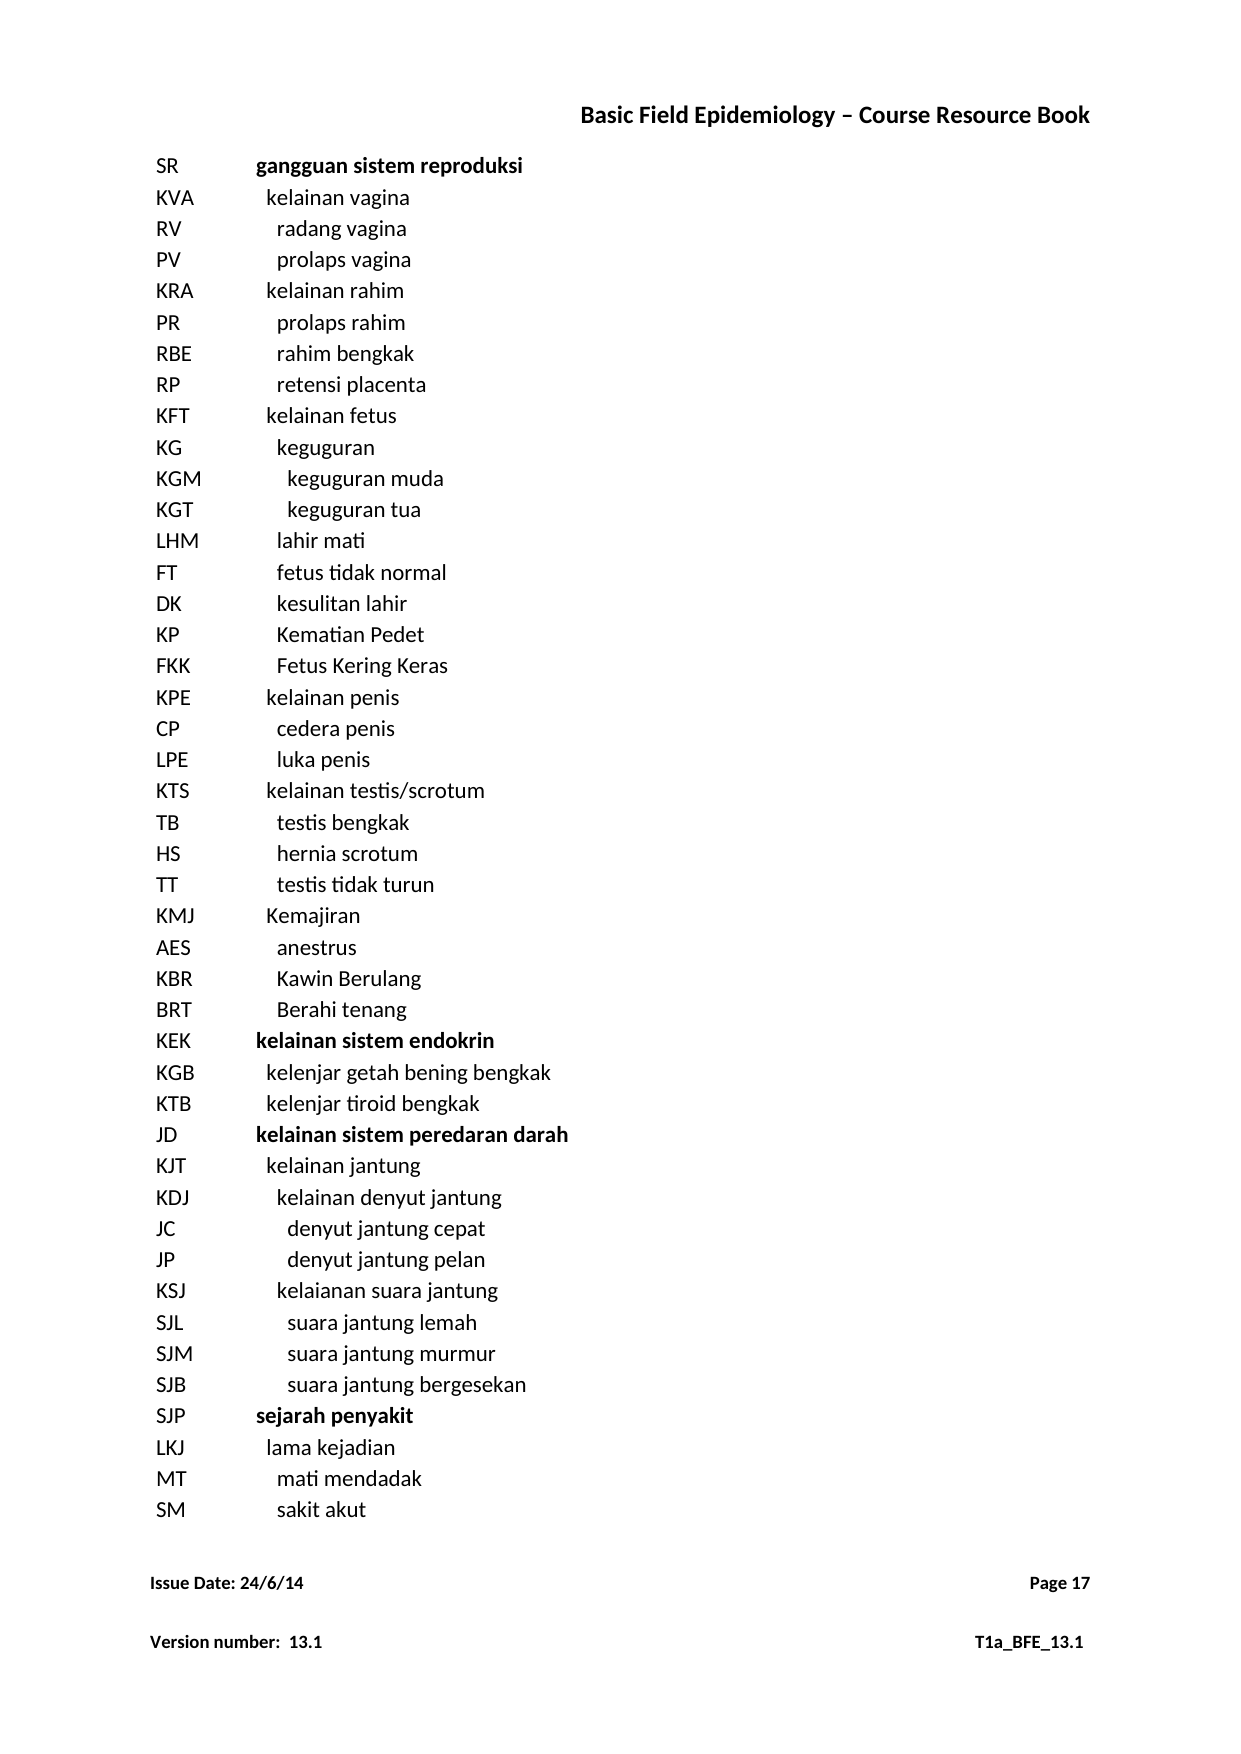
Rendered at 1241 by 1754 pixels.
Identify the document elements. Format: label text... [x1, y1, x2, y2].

table_cell SJB [149, 1369, 248, 1400]
table_cell keguguran tua [249, 494, 644, 525]
table_cell TT [149, 869, 248, 900]
table_cell KVA [149, 181, 248, 212]
table_cell denyut jantung cepat [249, 1213, 644, 1244]
table_cell SR [149, 150, 248, 181]
table_cell LHM [149, 525, 248, 556]
table_cell Berahi tenang [249, 994, 644, 1025]
table_cell luka penis [249, 744, 644, 775]
table_cell fetus tidak normal [249, 556, 644, 587]
table_cell lama kejadian [249, 1431, 644, 1462]
table_cell Fetus Kering Keras [249, 650, 644, 681]
table_cell kelainan penis [249, 681, 644, 712]
table_cell kelenjar getah bening bengkak [249, 1056, 644, 1087]
table_cell KMJ [149, 900, 248, 931]
table_cell kelainan vagina [249, 181, 644, 212]
table_cell FT [149, 556, 248, 587]
table_cell denyut jantung pelan [249, 1244, 644, 1275]
table_cell sakit akut [249, 1494, 644, 1525]
table_cell lahir mati [249, 525, 644, 556]
table_cell AES [149, 931, 248, 962]
table_cell testis tidak turun [249, 869, 644, 900]
table_cell kelenjar tiroid bengkak [249, 1088, 644, 1119]
table_cell RV [149, 213, 248, 244]
table_cell KTB [149, 1088, 248, 1119]
table_cell KDJ [149, 1181, 248, 1212]
table_cell CP [149, 713, 248, 744]
table_cell SM [149, 1494, 248, 1525]
table_cell radang vagina [249, 213, 644, 244]
table_cell KSJ [149, 1275, 248, 1306]
table_cell sejarah penyakit [249, 1400, 644, 1431]
table_cell DK [149, 588, 248, 619]
table_cell mati mendadak [249, 1463, 644, 1494]
table_cell FKK [149, 650, 248, 681]
table_cell prolaps vagina [249, 244, 644, 275]
table_cell KG [149, 431, 248, 462]
table_cell JP [149, 1244, 248, 1275]
table_cell SJL [149, 1306, 248, 1337]
table_cell Kawin Berulang [249, 963, 644, 994]
table_cell KJT [149, 1150, 248, 1181]
table_cell KRA [149, 275, 248, 306]
table_cell BRT [149, 994, 248, 1025]
table_cell keguguran muda [249, 463, 644, 494]
table_cell suara jantung murmur [249, 1338, 644, 1369]
table_cell LKJ [149, 1431, 248, 1462]
table_cell KPE [149, 681, 248, 712]
table_cell Kematian Pedet [249, 619, 644, 650]
table_cell kelainan jantung [249, 1150, 644, 1181]
table_cell retensi placenta [249, 369, 644, 400]
table_cell KGT [149, 494, 248, 525]
table_cell prolaps rahim [249, 306, 644, 337]
table_cell HS [149, 838, 248, 869]
table_cell gangguan sistem reproduksi [249, 150, 644, 181]
table_cell kelainan rahim [249, 275, 644, 306]
table_cell rahim bengkak [249, 338, 644, 369]
table_cell RBE [149, 338, 248, 369]
table_cell KP [149, 619, 248, 650]
table_cell PR [149, 306, 248, 337]
table_cell KTS [149, 775, 248, 806]
table_cell KEK [149, 1025, 248, 1056]
table_cell KGM [149, 463, 248, 494]
table_cell PV [149, 244, 248, 275]
table_cell anestrus [249, 931, 644, 962]
table_cell kelaianan suara jantung [249, 1275, 644, 1306]
table_cell Kemajiran [249, 900, 644, 931]
table_cell keguguran [249, 431, 644, 462]
table_cell KGB [149, 1056, 248, 1087]
table_cell SJM [149, 1338, 248, 1369]
table_cell KFT [149, 400, 248, 431]
table_cell MT [149, 1463, 248, 1494]
table_cell kelainan testis/scrotum [249, 775, 644, 806]
table_cell suara jantung bergesekan [249, 1369, 644, 1400]
table_cell kelainan denyut jantung [249, 1181, 644, 1212]
table_cell kelainan sistem peredaran darah [249, 1119, 644, 1150]
table_cell TB [149, 806, 248, 837]
table_cell JC [149, 1213, 248, 1244]
table_cell KBR [149, 963, 248, 994]
table_cell hernia scrotum [249, 838, 644, 869]
table_cell suara jantung lemah [249, 1306, 644, 1337]
table_cell RP [149, 369, 248, 400]
table_cell testis bengkak [249, 806, 644, 837]
table_cell LPE [149, 744, 248, 775]
table_cell kelainan sistem endokrin [249, 1025, 644, 1056]
table_cell SJP [149, 1400, 248, 1431]
table_cell cedera penis [249, 713, 644, 744]
table_cell kelainan fetus [249, 400, 644, 431]
table_cell kesulitan lahir [249, 588, 644, 619]
table_cell JD [149, 1119, 248, 1150]
